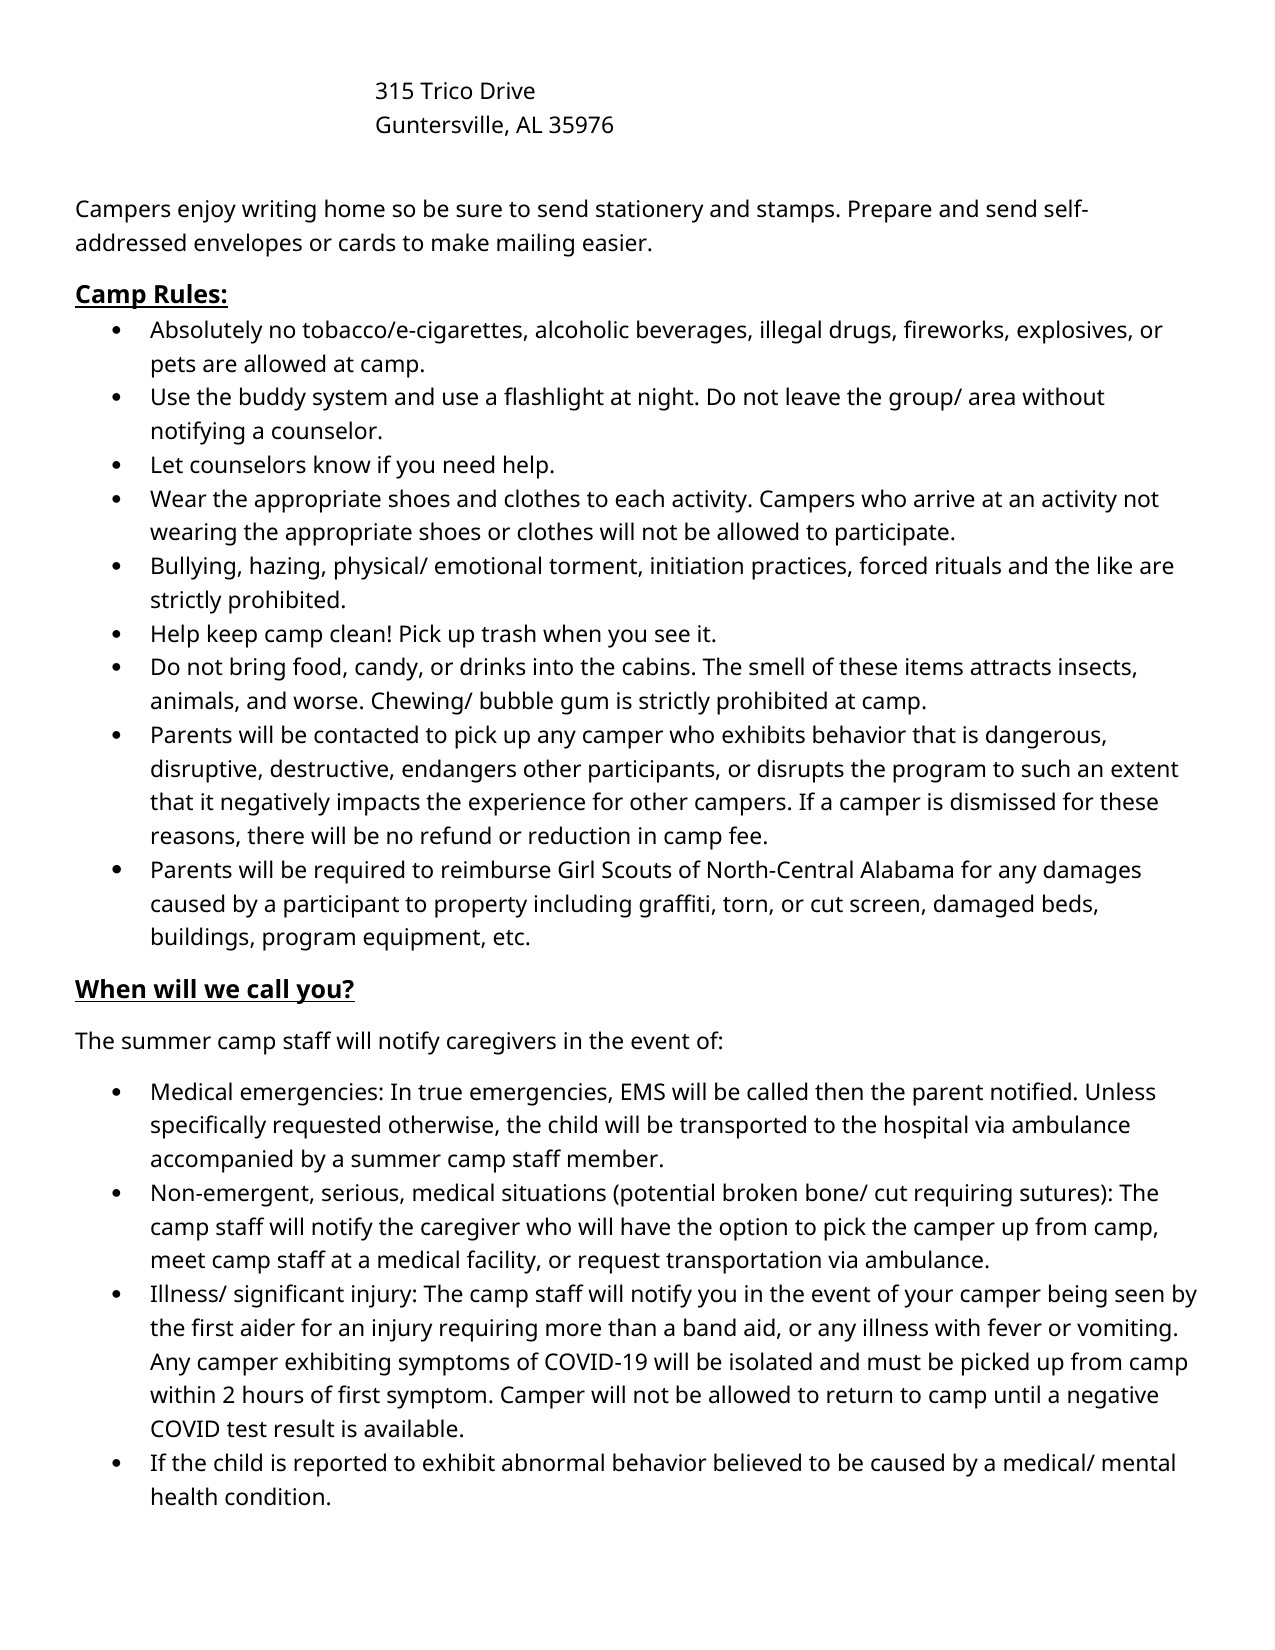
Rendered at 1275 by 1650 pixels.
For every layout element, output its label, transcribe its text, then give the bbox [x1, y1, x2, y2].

list Parents will be contacted to pick up any camper who exhibits behavior that is dangerous, disruptive, destructive, endangers other participants, or disrupts the program to such an extent that it negatively impacts the experience for other campers. If a camper is dismissed for these reasons, there will be no refund or reduction in camp fee. [112, 719, 1200, 851]
text Campers enjoy writing home so be sure to send stationery and stamps. Prepare and send self-addressed envelopes or cards to make mailing easier. [75, 193, 1200, 258]
text 315 Trico Drive [300, 75, 1200, 106]
text When will we call you? [75, 972, 1200, 1006]
text The summer camp staff will notify caregivers in the event of: [75, 1025, 1200, 1056]
list Help keep camp clean! Pick up trash when you see it. [112, 618, 1200, 649]
list Do not bring food, candy, or drinks into the cabins. The smell of these items attracts insects, animals, and worse. Chewing/ bubble gum is strictly prohibited at camp. [112, 651, 1200, 716]
list Use the buddy system and use a flashlight at night. Do not leave the group/ area without notifying a counselor. [112, 381, 1200, 446]
list Bullying, hazing, physical/ emotional torment, initiation practices, forced rituals and the like are strictly prohibited. [112, 550, 1200, 615]
list Medical emergencies: In true emergencies, EMS will be called then the parent notified. Unless specifically requested otherwise, the child will be transported to the hospital via ambulance accompanied by a summer camp staff member. [112, 1076, 1200, 1174]
list Parents will be required to reimburse Girl Scouts of North-Central Alabama for any damages caused by a participant to property including graffiti, torn, or cut screen, damaged beds, buildings, program equipment, etc. [112, 854, 1200, 953]
list Absolutely no tobacco/e-cigarettes, alcoholic beverages, illegal drugs, fireworks, explosives, or pets are allowed at camp. [112, 314, 1200, 379]
list Wear the appropriate shoes and clothes to each activity. Campers who arrive at an activity not wearing the appropriate shoes or clothes will not be allowed to participate. [112, 483, 1200, 548]
text Camp Rules: [75, 277, 1200, 311]
list If the child is reported to exhibit abnormal behavior believed to be caused by a medical/ mental health condition. [112, 1447, 1200, 1512]
list Non-emergent, serious, medical situations (potential broken bone/ cut requiring sutures): The camp staff will notify the caregiver who will have the option to pick the camper up from camp, meet camp staff at a medical facility, or request transportation via ambulance. [112, 1177, 1200, 1276]
list Let counselors know if you need help. [112, 449, 1200, 480]
text Guntersville, AL 35976 [300, 109, 1200, 140]
list Illness/ significant injury: The camp staff will notify you in the event of your camper being seen by the first aider for an injury requiring more than a band aid, or any illness with fever or vomiting. Any camper exhibiting symptoms of COVID-19 will be isolated and must be picked up from camp within 2 hours of first symptom. Camper will not be allowed to return to camp until a negative COVID test result is available. [112, 1278, 1200, 1444]
